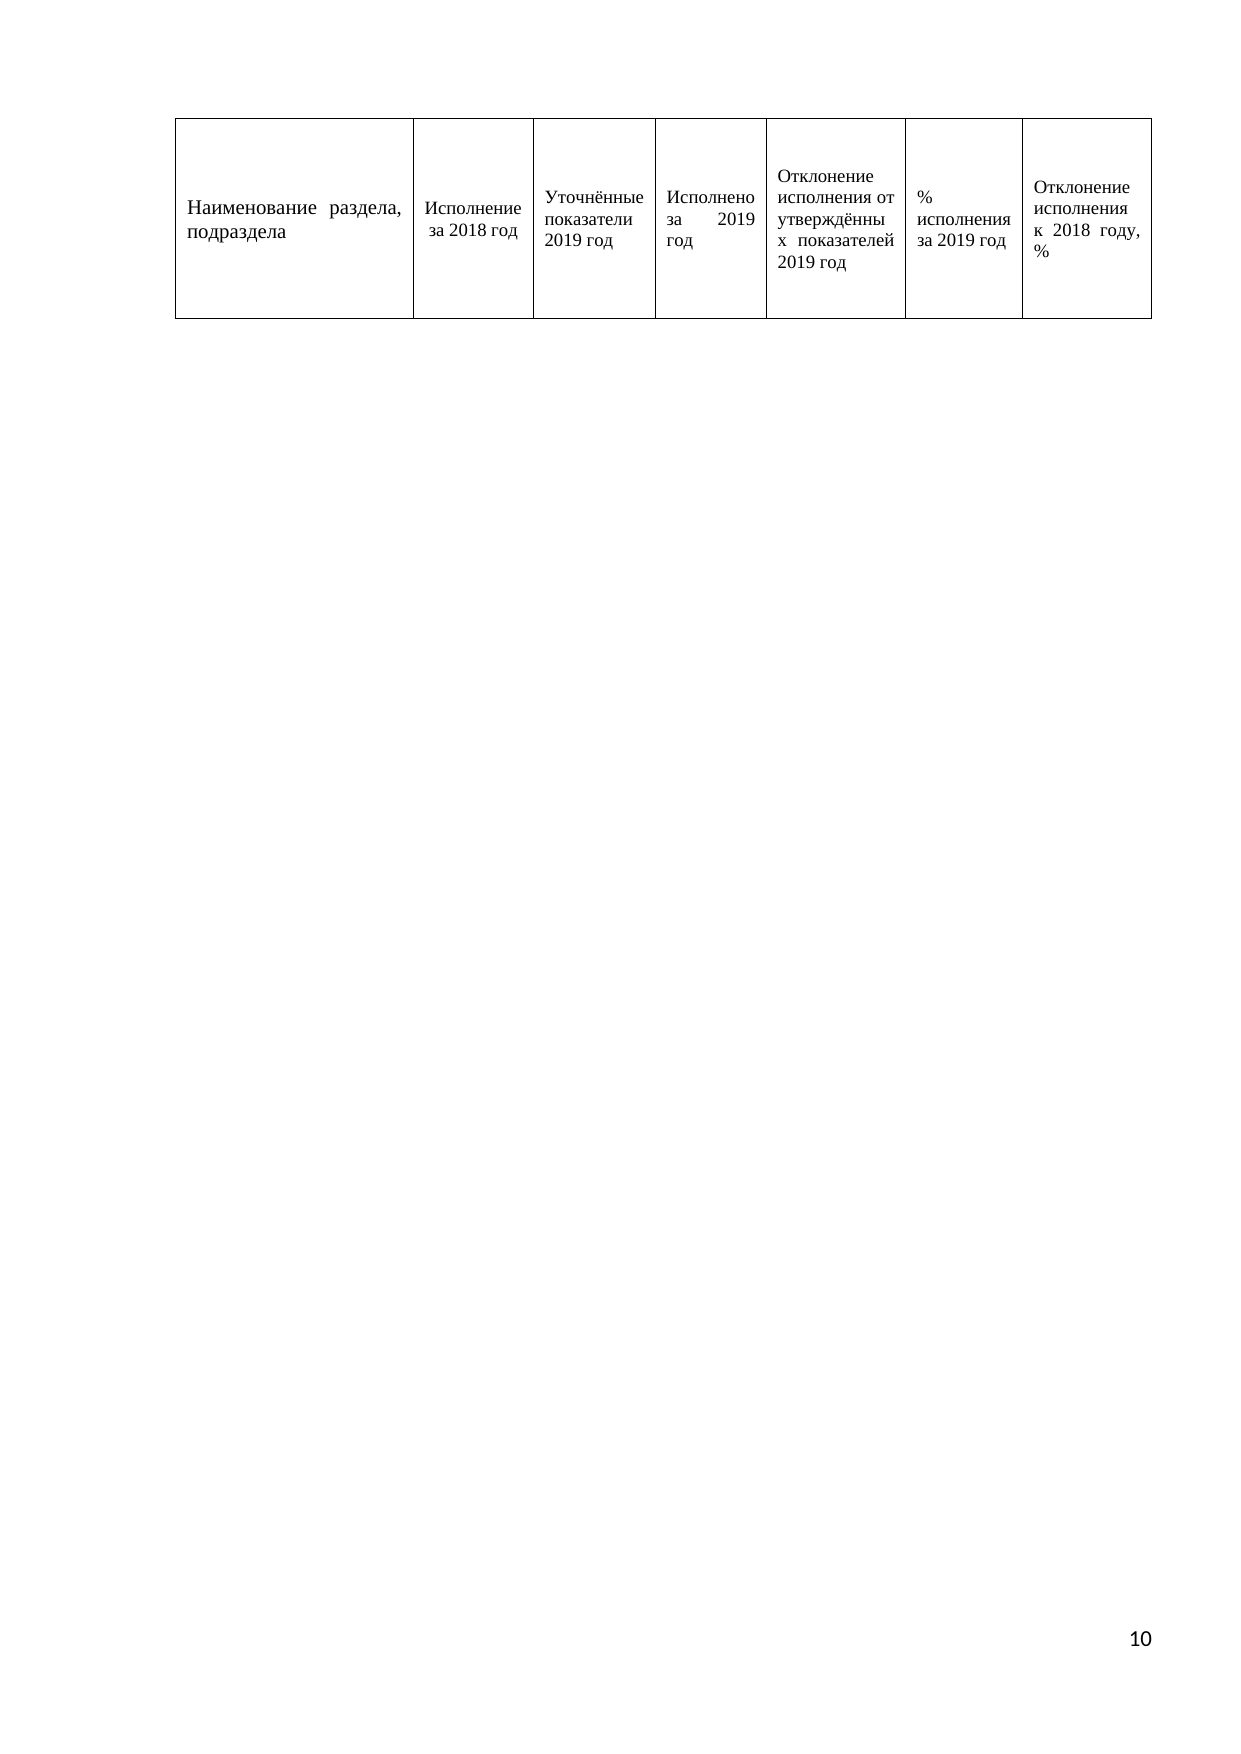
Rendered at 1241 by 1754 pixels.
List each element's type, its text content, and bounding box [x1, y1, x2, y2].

table_header Отклонение исполнения к 2018 году,% [1023, 119, 1151, 318]
table_header Отклонение исполнения от утверждённых показателей 2019 год [767, 119, 905, 318]
table_header Наименование раздела, подраздела [176, 119, 413, 318]
table_header Исполнено за 2019 год [656, 119, 766, 318]
table_header Уточнённые показатели 2019 год [534, 119, 655, 318]
table_header Исполнение за 2018 год [414, 119, 533, 318]
table_header % исполнения за 2019 год [906, 119, 1022, 318]
